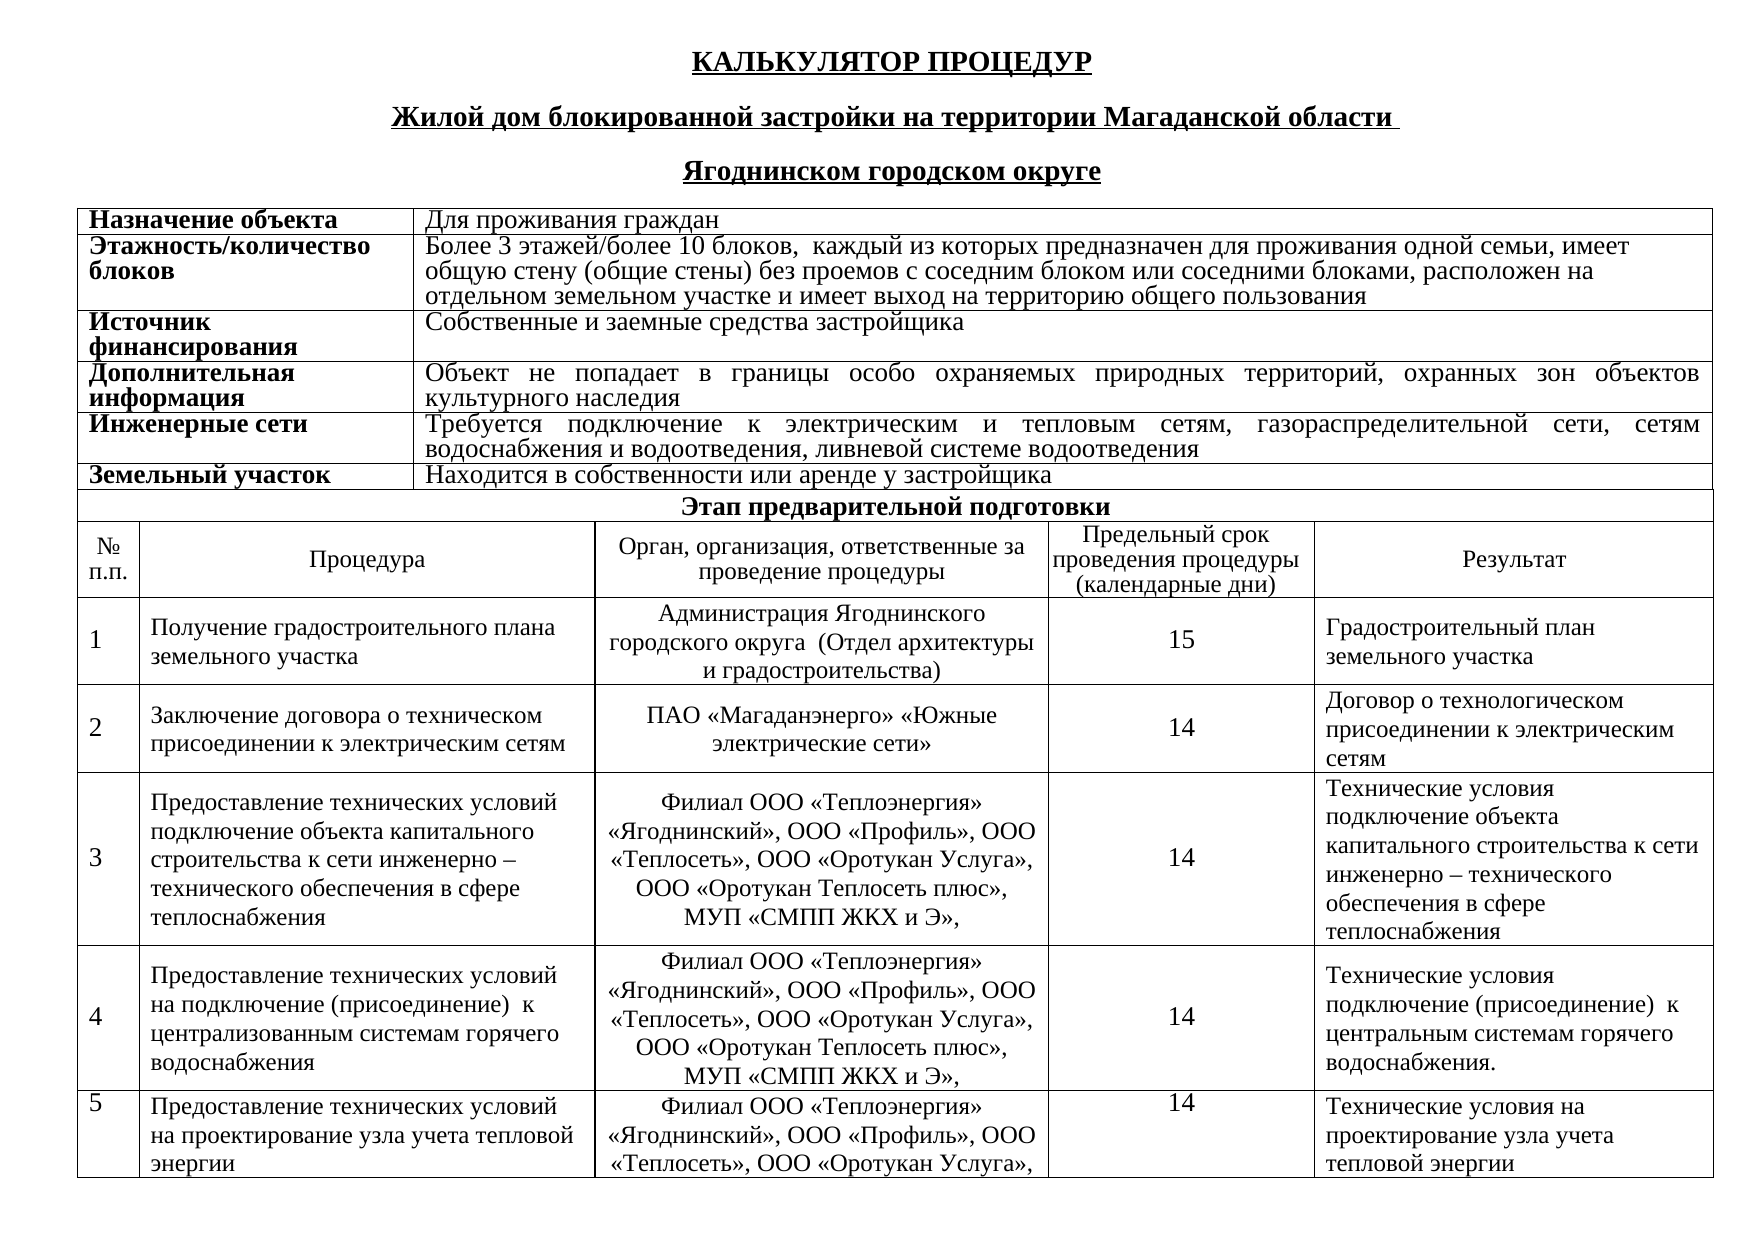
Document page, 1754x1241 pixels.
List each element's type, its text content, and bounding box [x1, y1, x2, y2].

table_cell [596, 1091, 1048, 1177]
table_cell 14 [1049, 685, 1314, 772]
text Жилой дом блокированной застройки на территории Магаданской области [89, 99, 1695, 132]
text Ягоднинском городском округе [89, 153, 1695, 187]
table_cell Этажность/количество блоков [78, 235, 413, 309]
table_cell Заключение договора о техническом присоединении к электрическим сетям [140, 685, 594, 772]
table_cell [140, 1091, 594, 1177]
table_cell Технические условия подключение (присоединение) к центральным системам горячего водоснабжения. [1315, 946, 1713, 1090]
table_cell Находится в собственности или аренде у застройщика [414, 464, 1712, 489]
table_cell Договор о технологическом присоединении к электрическим сетям [1315, 685, 1713, 772]
table_cell Земельный участок [78, 464, 413, 489]
table_cell Этап предварительной подготовки [78, 490, 1713, 521]
table_header Назначение объекта [78, 209, 413, 233]
table_cell Результат [1315, 522, 1713, 597]
table_cell Получение градостроительного плана земельного участка [140, 598, 594, 684]
table_cell Дополнительная информация [78, 362, 413, 412]
table_header Для проживания граждан [414, 209, 1712, 233]
table_cell Предельный срок проведения процедуры (календарные дни) [1049, 522, 1314, 597]
table_cell Филиал ООО «Теплоэнергия» «Ягоднинский», ООО «Профиль», ООО «Теплосеть», ООО «Оротукан Услуга», ООО «Оротукан Теплосеть плюс», МУП «СМПП ЖКХ и Э», [596, 773, 1048, 945]
table_cell 5 [78, 1091, 139, 1177]
table_cell 15 [1049, 598, 1314, 684]
table_cell Собственные и заемные средства застройщика [414, 311, 1712, 361]
table_cell 2 [78, 685, 139, 772]
table_cell Предоставление технических условий подключение объекта капитального строительства к сети инженерно – технического обеспечения в сфере теплоснабжения [140, 773, 594, 945]
table_cell Технические условия подключение объекта капитального строительства к сети инженерно – технического обеспечения в сфере теплоснабжения [1315, 773, 1713, 945]
table_cell 14 [1049, 773, 1314, 945]
table_cell Орган, организация, ответственные за проведение процедуры [596, 522, 1048, 597]
table_cell Процедура [140, 522, 594, 597]
table_cell Администрация Ягоднинского городского округа (Отдел архитектуры и градостроительства) [596, 598, 1048, 684]
table_cell ПАО «Магаданэнерго» «Южные электрические сети» [596, 685, 1048, 772]
table_cell Требуется подключение к электрическим и тепловым сетям, газораспределительной сети, сетям водоснабжения и водоотведения, ливневой системе водоотведения [414, 413, 1712, 463]
table_cell Предоставление технических условий на подключение (присоединение) к централизованным системам горячего водоснабжения [140, 946, 594, 1090]
table_cell 4 [78, 946, 139, 1090]
table_cell Градостроительный план земельного участка [1315, 598, 1713, 684]
table_cell Филиал ООО «Теплоэнергия» «Ягоднинский», ООО «Профиль», ООО «Теплосеть», ООО «Оротукан Услуга», ООО «Оротукан Теплосеть плюс», МУП «СМПП ЖКХ и Э», [596, 946, 1048, 1090]
table_cell Объект не попадает в границы особо охраняемых природных территорий, охранных зон объектов культурного наследия [414, 362, 1712, 412]
table_cell 14 [1049, 1091, 1314, 1177]
table_cell 3 [78, 773, 139, 945]
table_cell Более 3 этажей/более 10 блоков, каждый из которых предназначен для проживания одной семьи, имеет общую стену (общие стены) без проемов с соседним блоком или соседними блоками, расположен на отдельном земельном участке и имеет выход на территорию общего пользования [414, 235, 1712, 309]
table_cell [1315, 1091, 1713, 1177]
table_cell Инженерные сети [78, 413, 413, 463]
table_cell Источник финансирования [78, 311, 413, 361]
table_cell 1 [78, 598, 139, 684]
table_cell 14 [1049, 946, 1314, 1090]
table_cell № п.п. [78, 522, 139, 597]
text КАЛЬКУЛЯТОР ПРОЦЕДУР [89, 44, 1695, 78]
